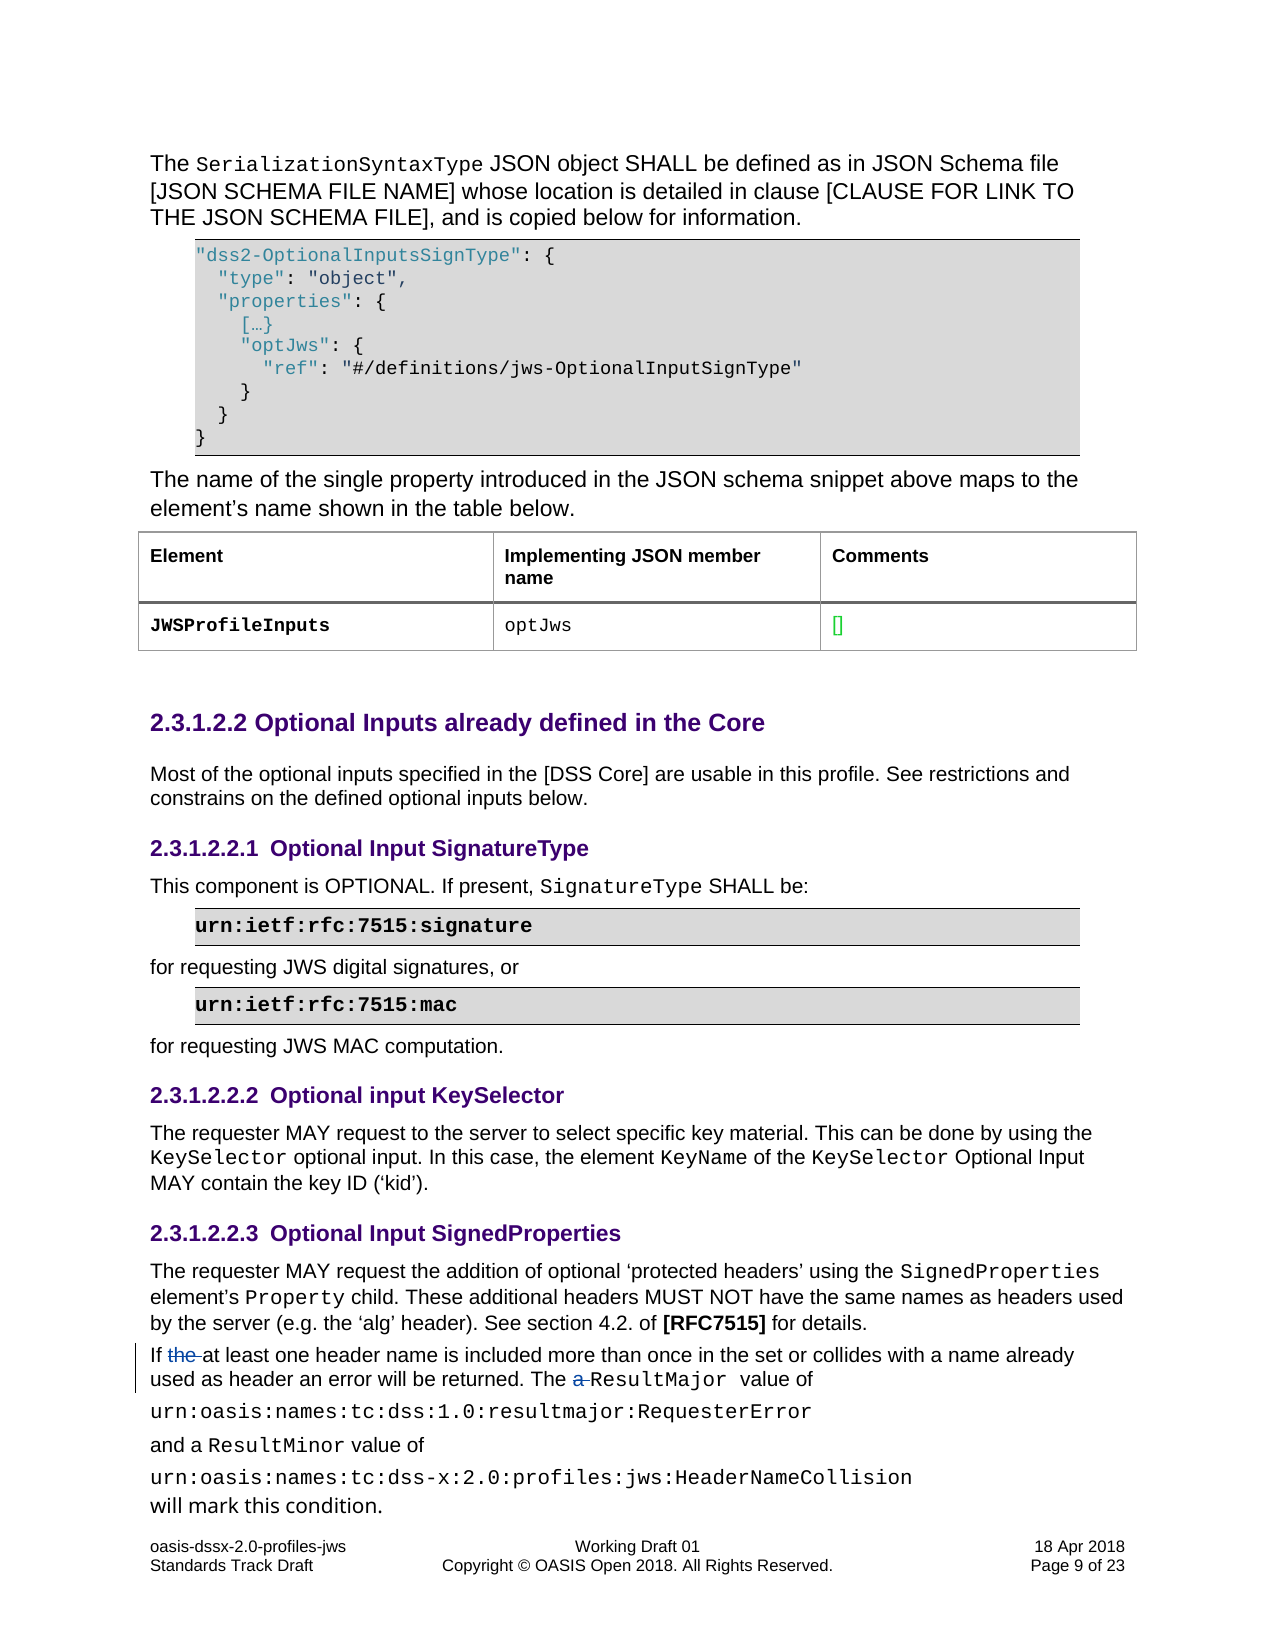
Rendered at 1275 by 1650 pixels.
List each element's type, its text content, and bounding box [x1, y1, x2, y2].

table_cell [821, 604, 1136, 650]
text and a ResultMinor value of [150, 1433, 1125, 1459]
table_header Element [139, 533, 493, 601]
text "type": "object", [195, 262, 1080, 284]
text The requester MAY request the addition of optional ‘protected headers’ using the SignedProperties element’s Property child. These additional headers MUST NOT have the same names as headers used by the server (e.g. the ‘alg’ header). See section 4.2. of [RFC7515] for details. [150, 1259, 1125, 1334]
subtitle Optional Inputs already defined in the Core [150, 708, 1125, 737]
text } [195, 374, 1080, 397]
table_cell optJws [494, 604, 820, 650]
text Most of the optional inputs specified in the [DSS Core] are usable in this profile. See restrictions and constrains on the defined optional inputs below. [150, 762, 1125, 810]
text urn:oasis:names:tc:dss-x:2.0:profiles:jws:HeaderNameCollision [150, 1467, 1125, 1491]
text "ref": "#/definitions/jws-OptionalInputSignType" [195, 352, 1080, 374]
text urn:oasis:names:tc:dss:1.0:resultmajor:RequesterError [150, 1401, 1125, 1424]
text "dss2-OptionalInputsSignType": { [195, 240, 1080, 262]
text } [195, 420, 1080, 455]
text This component is OPTIONAL. If present, SignatureType SHALL be: [150, 874, 1125, 900]
subtitle Optional Input SignedProperties [150, 1220, 1125, 1246]
text […} [195, 307, 1080, 329]
text The name of the single property introduced in the JSON schema snippet above maps to the element’s name shown in the table below. [150, 466, 1125, 521]
subtitle Optional Input SignatureType [150, 835, 1125, 861]
text will mark this condition. [150, 1491, 1125, 1519]
table_header Comments [821, 533, 1136, 601]
text If at least one header name is included more than once in the set or collides with a name already used as header an error will be returned. The ResultMajor value of [150, 1343, 1125, 1393]
text "properties": { [195, 284, 1080, 307]
subtitle for requesting JWS digital signatures, or [150, 954, 1125, 978]
table_cell JWSProfileInputs [139, 604, 493, 650]
text urn:ietf:rfc:7515:signature [195, 909, 1080, 945]
table_header Implementing JSON member name [494, 533, 820, 601]
text for requesting JWS MAC computation. [150, 1033, 1125, 1057]
subtitle Optional input KeySelector [150, 1082, 1125, 1109]
text The requester MAY request to the server to select specific key material. This can be done by using the KeySelector optional input. In this case, the element KeyName of the KeySelector Optional Input MAY contain the key ID (‘kid’). [150, 1121, 1125, 1195]
text The SerializationSyntaxType JSON object SHALL be defined as in JSON Schema file [JSON SCHEMA FILE NAME] whose location is detailed in clause [CLAUSE FOR LINK TO THE JSON SCHEMA FILE], and is copied below for information. [150, 150, 1125, 230]
text urn:ietf:rfc:7515:mac [195, 988, 1080, 1024]
text } [195, 397, 1080, 420]
text "optJws": { [195, 329, 1080, 352]
